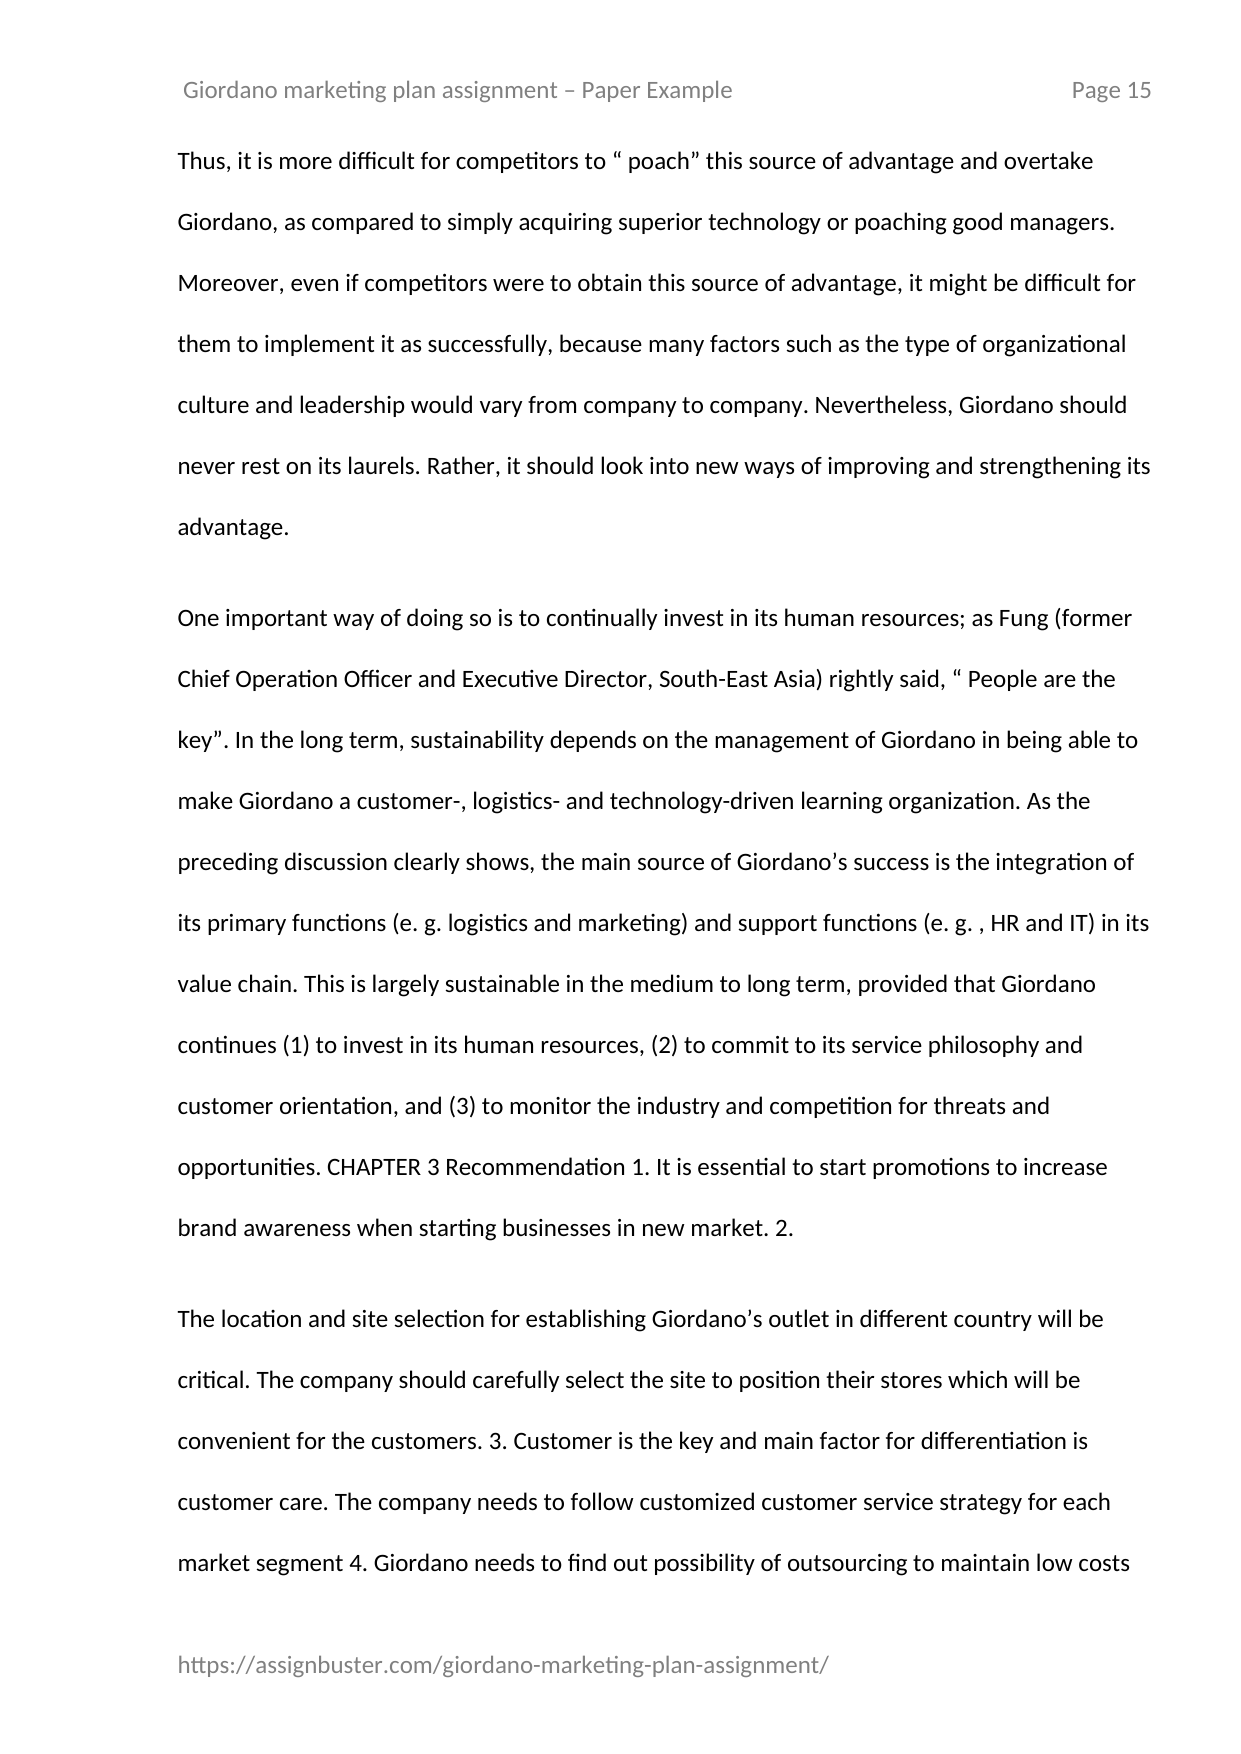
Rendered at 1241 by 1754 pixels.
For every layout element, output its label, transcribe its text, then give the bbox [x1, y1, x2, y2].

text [177, 1303, 1152, 1577]
text Thus, it is more difficult for competitors to “ poach” this source of advantage and overtake Giordano, as compared to simply acquiring superior technology or poaching good managers. Moreover, even if competitors were to obtain this source of advantage, it might be difficult for them to implement it as successfully, because many factors such as the type of organizational culture and leadership would vary from company to company. Nevertheless, Giordano should never rest on its laurels. Rather, it should look into new ways of improving and strengthening its advantage. [177, 145, 1152, 542]
text One important way of doing so is to continually invest in its human resources; as Fung (former Chief Operation Officer and Executive Director, South-East Asia) rightly said, “ People are the key”. In the long term, sustainability depends on the management of Giordano in being able to make Giordano a customer-, logistics- and technology-driven learning organization. As the preceding discussion clearly shows, the main source of Giordano’s success is the integration of its primary functions (e. g. logistics and marketing) and support functions (e. g. , HR and IT) in its value chain. This is largely sustainable in the medium to long term, provided that Giordano continues (1) to invest in its human resources, (2) to commit to its service philosophy and customer orientation, and (3) to monitor the industry and competition for threats and opportunities. CHAPTER 3 Recommendation 1. It is essential to start promotions to increase brand awareness when starting businesses in new market. 2. [177, 602, 1152, 1243]
